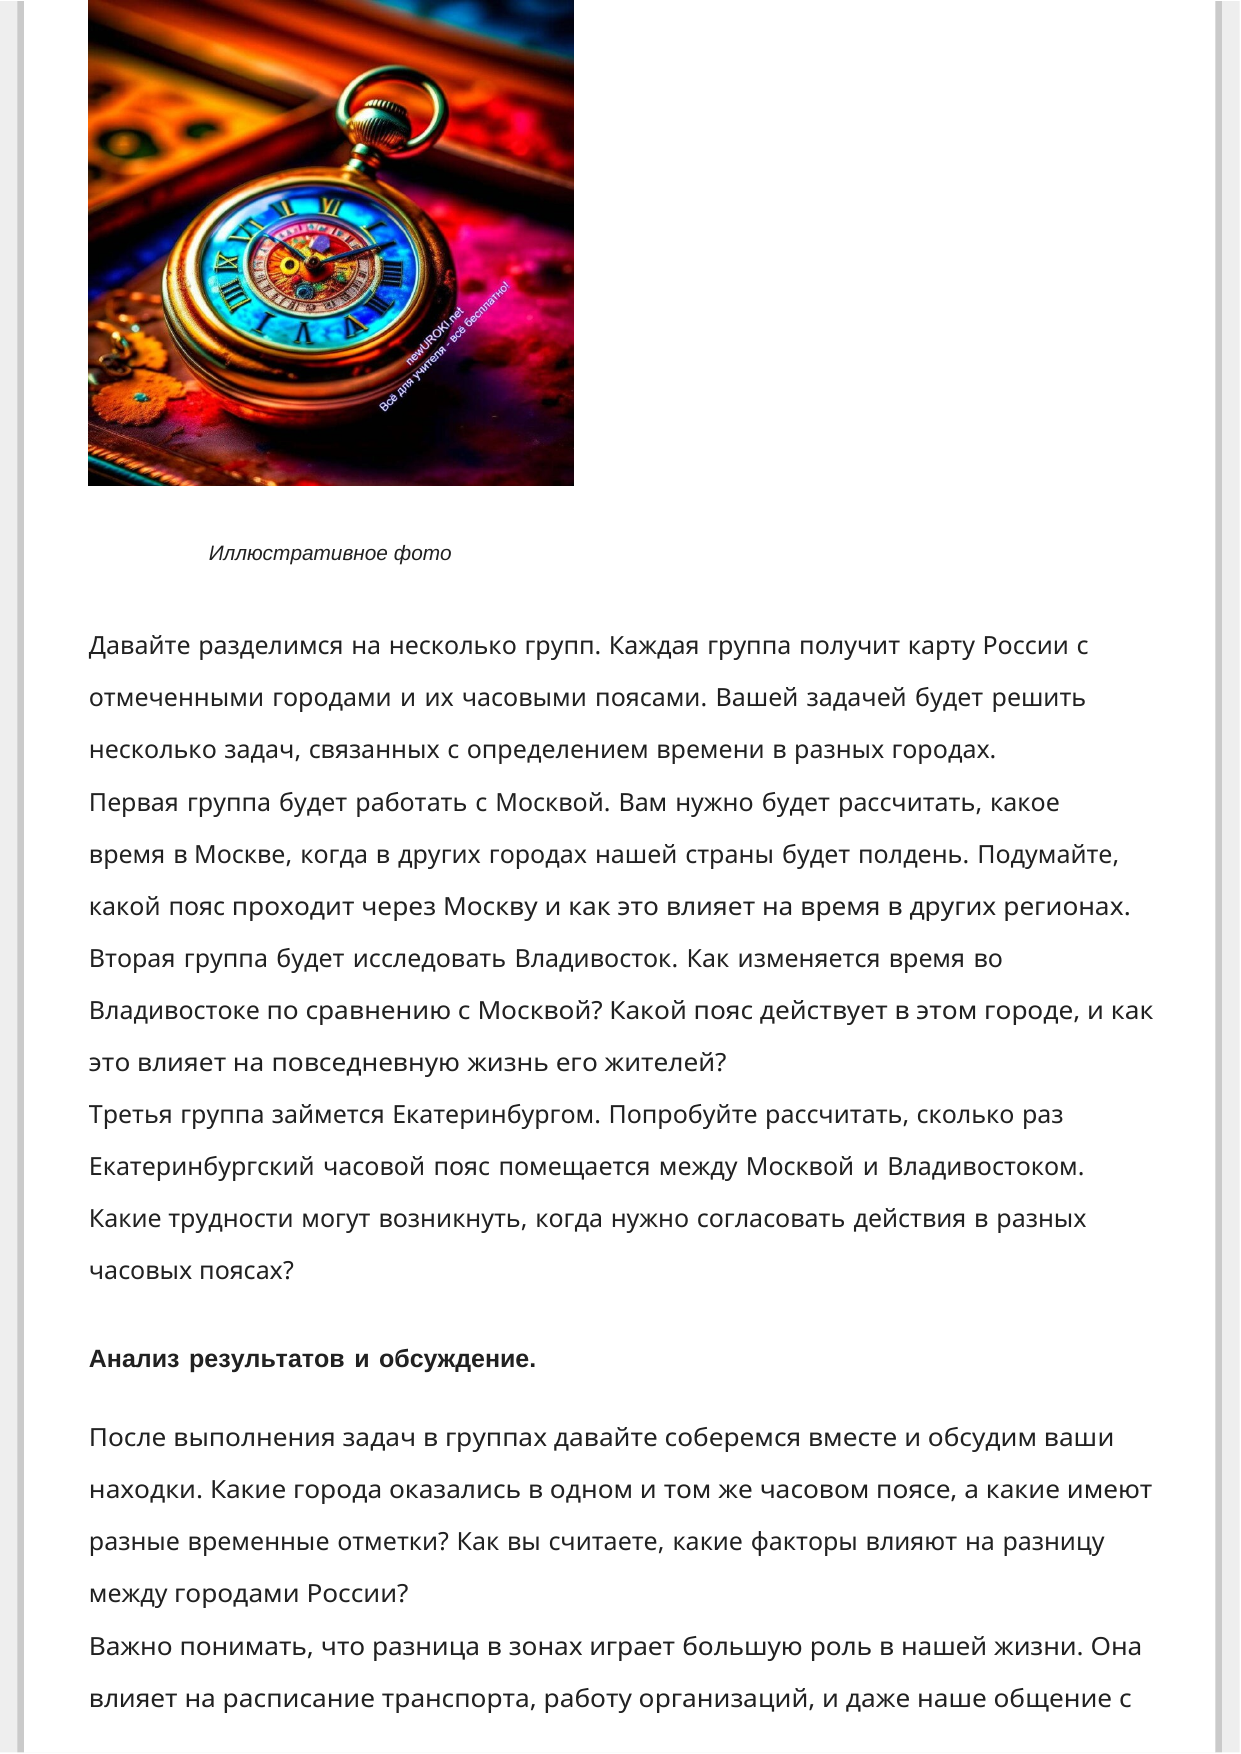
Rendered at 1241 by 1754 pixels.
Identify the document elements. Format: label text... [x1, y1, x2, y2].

text Давайте разделимся на несколько групп. Каждая группа получит карту России с отмеченными городами и их часовыми поясами. Вашей задачей будет решить несколько задач, связанных с определением времени в разных городах. [89, 628, 1139, 766]
text Первая группа будет работать с Москвой. Вам нужно будет рассчитать, какое время в Москве, когда в других городах нашей страны будет полдень. Подумайте, какой пояс проходит через Москву и как это влияет на время в других регионах. [89, 784, 1139, 922]
picture [88, 0, 574, 486]
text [89, 1628, 1164, 1714]
text После выполнения задач в группах давайте соберемся вместе и обсудим ваши находки. Какие города оказались в одном и том же часовом поясе, а какие имеют разные временные отметки? Как вы считаете, какие факторы влияют на разницу между городами России? [89, 1420, 1164, 1610]
text Иллюстративное фото [208, 541, 1240, 565]
text Третья группа займется Екатеринбургом. Попробуйте рассчитать, сколько раз Екатеринбургский часовой пояс помещается между Москвой и Владивостоком. Какие трудности могут возникнуть, когда нужно согласовать действия в разных часовых поясах? [89, 1097, 1139, 1287]
subtitle Анализ результатов и обсуждение. [89, 1343, 1240, 1372]
text Вторая группа будет исследовать Владивосток. Как изменяется время во Владивостоке по сравнению с Москвой? Какой пояс действует в этом городе, и как это влияет на повседневную жизнь его жителей? [89, 941, 1164, 1079]
